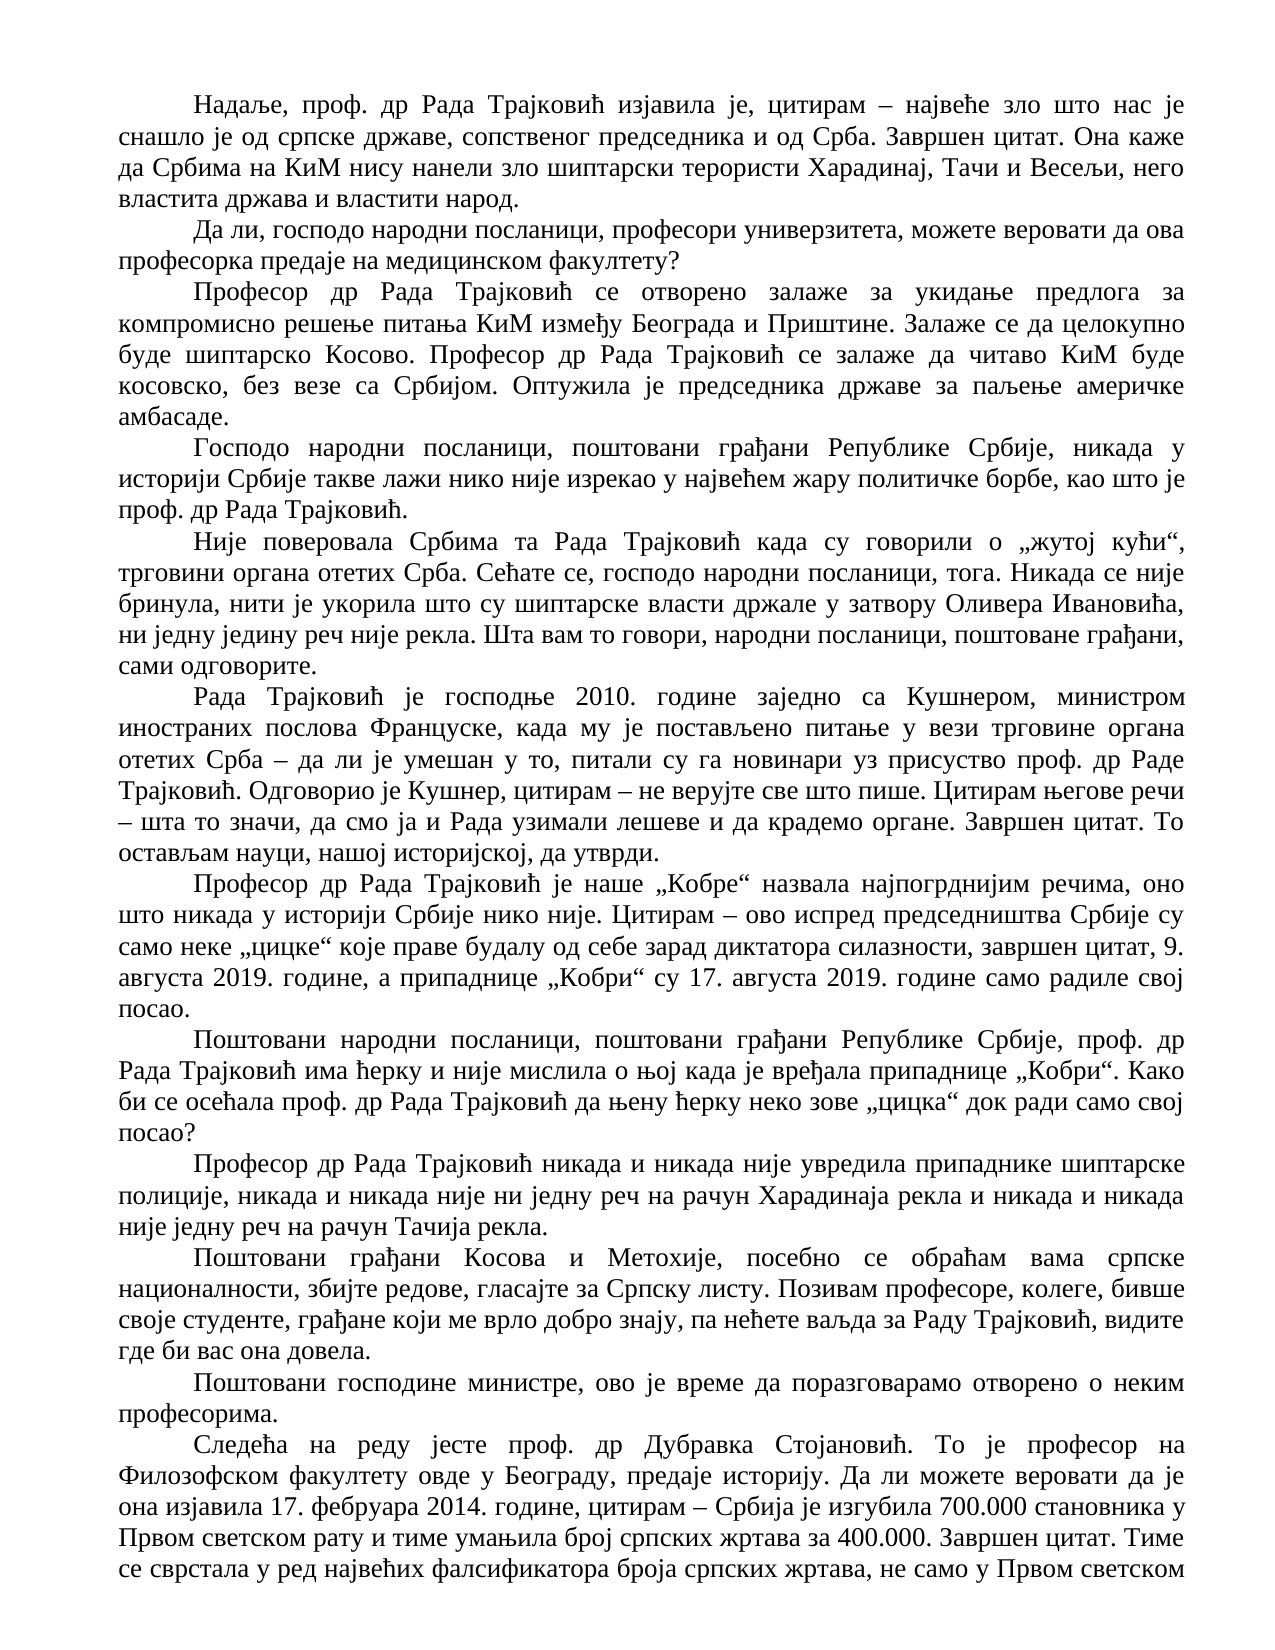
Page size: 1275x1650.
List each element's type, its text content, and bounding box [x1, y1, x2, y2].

text Господо народни посланици, поштовани грађани Републике Србије, никада у историји Србије такве лажи нико није изрекао у највећем жару политичке борбе, као што је проф. др Рада Трајковић. [118, 431, 1186, 525]
text Поштовани господине министре, ово је време да поразговарамо отворено о неким професорима. [118, 1366, 1186, 1428]
text Рада Трајковић је господње 2010. године заједно са Кушнером, министром иностраних послова Француске, када му је постављено питање у вези трговине органа отетих Срба – да ли је умешан у то, питали су га новинари уз присуство проф. др Раде Трајковић. Одговорио је Кушнер, цитирам – не верујте све што пише. Цитирам његове речи – шта то значи, да смо ја и Рада узимали лешеве и да крадемо органе. Завршен цитат. То остављам науци, нашој историјској, да утврди. [118, 680, 1186, 867]
text Професор др Рада Трајковић је наше „Кобре“ назвала најпогрднијим речима, оно што никада у историји Србије нико није. Цитирам – ово испред председништва Србије су само неке „цицке“ које праве будалу од себе зарад диктатора силазности, завршен цитат, 9. августа 2019. године, а припаднице „Кобри“ су 17. августа 2019. године само радиле свој посао. [118, 867, 1186, 1023]
text Професор др Рада Трајковић никада и никада није увредила припаднике шиптарске полиције, никада и никада није ни једну реч на рачун Харадинаја рекла и никада и никада није једну реч на рачун Тачија рекла. [118, 1148, 1186, 1241]
text Професор др Рада Трајковић се отворено залаже за укидање предлога за компромисно решење питања КиМ између Београда и Приштине. Залаже се да целокупно буде шиптарско Косово. Професор др Рада Трајковић се залаже да читаво КиМ буде косовско, без везе са Србијом. Оптужила је председника државе за паљење америчке амбасаде. [118, 276, 1186, 431]
text Поштовани народни посланици, поштовани грађани Републике Србије, проф. др Рада Трајковић има ћерку и није мислила о њој када је вређала припаднице „Кобри“. Како би се осећала проф. др Рада Трајковић да њену ћерку неко зове „цицка“ док ради само свој посао? [118, 1023, 1186, 1148]
text Да ли, господо народни посланици, професори универзитета, можете веровати да ова професорка предаје на медицинском факултету? [118, 213, 1186, 276]
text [118, 1428, 1186, 1584]
text Надаље, проф. др Рада Трајковић изјавила је, цитирам – највеће зло што нас је снашло је од српске државе, сопственог председника и од Срба. Завршен цитат. Она каже да Србима на КиМ нису нанели зло шиптарски терористи Харадинај, Тачи и Весељи, него властита држава и властити народ. [118, 89, 1186, 213]
text Поштовани грађани Косова и Метохије, посебно се обраћам вама српске националности, збијте редове, гласајте за Српску листу. Позивам професоре, колеге, бивше своје студенте, грађане који ме врло добро знају, па нећете ваљда за Раду Трајковић, видите где би вас она довела. [118, 1241, 1186, 1366]
text Није поверовала Србима та Рада Трајковић када су говорили о „жутој кући“, трговини органа отетих Срба. Сећате се, господо народни посланици, тога. Никада се није бринула, нити је укорила што су шиптарске власти држале у затвору Оливера Ивановића, ни једну једину реч није рекла. Шта вам то говори, народни посланици, поштоване грађани, сами одговорите. [118, 525, 1186, 680]
